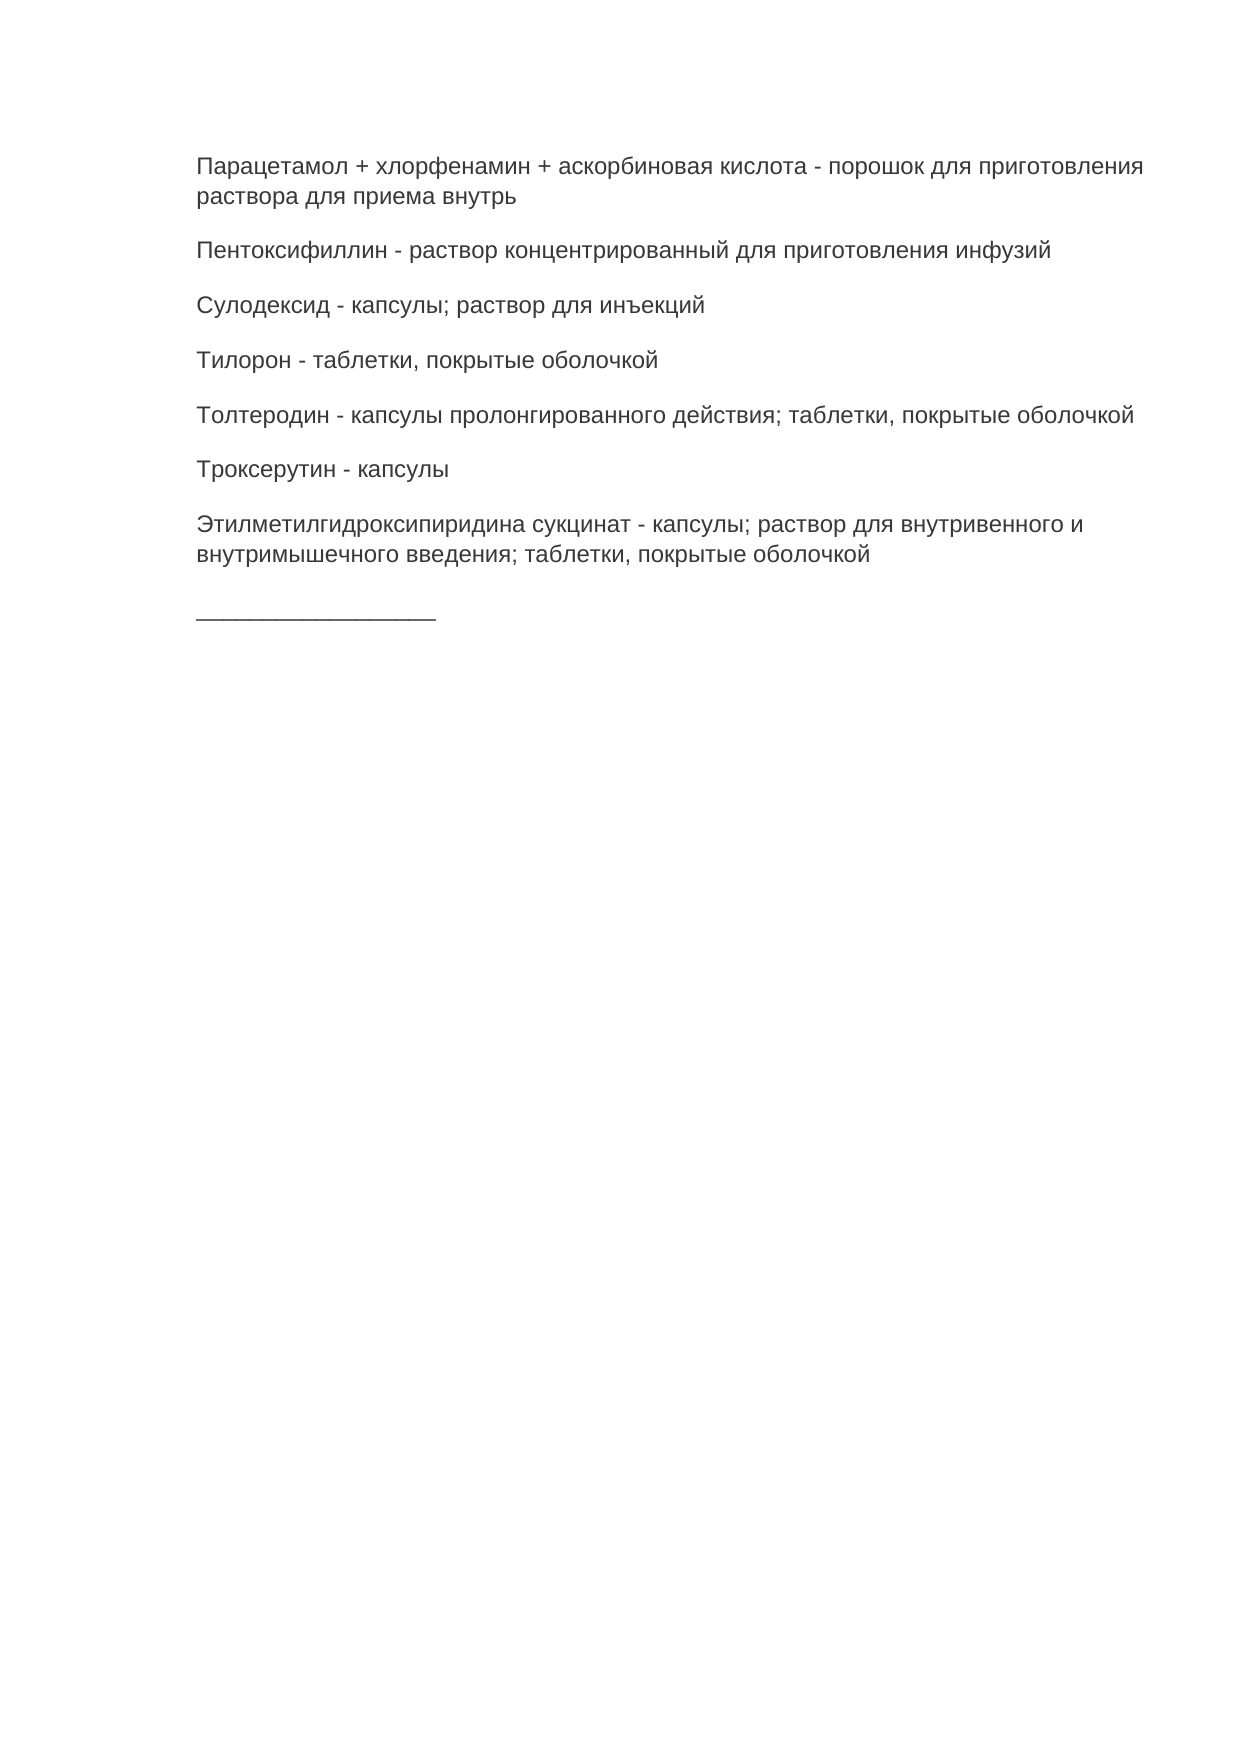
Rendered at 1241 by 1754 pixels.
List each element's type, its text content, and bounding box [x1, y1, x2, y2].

text Сулодексид - капсулы; раствор для инъекций [196, 289, 1181, 319]
text Тилорон - таблетки, покрытые оболочкой [196, 344, 1181, 373]
text __________________ [196, 592, 1181, 622]
text Троксерутин - капсулы [196, 453, 1181, 483]
text Парацетамол + хлорфенамин + аскорбиновая кислота - порошок для приготовления раствора для приема внутрь [196, 150, 1181, 209]
text Этилметилгидроксипиридина сукцинат - капсулы; раствор для внутривенного и внутримышечного введения; таблетки, покрытые оболочкой [196, 508, 1181, 567]
text Пентоксифиллин - раствор концентрированный для приготовления инфузий [196, 234, 1181, 264]
text Толтеродин - капсулы пролонгированного действия; таблетки, покрытые оболочкой [196, 398, 1181, 428]
